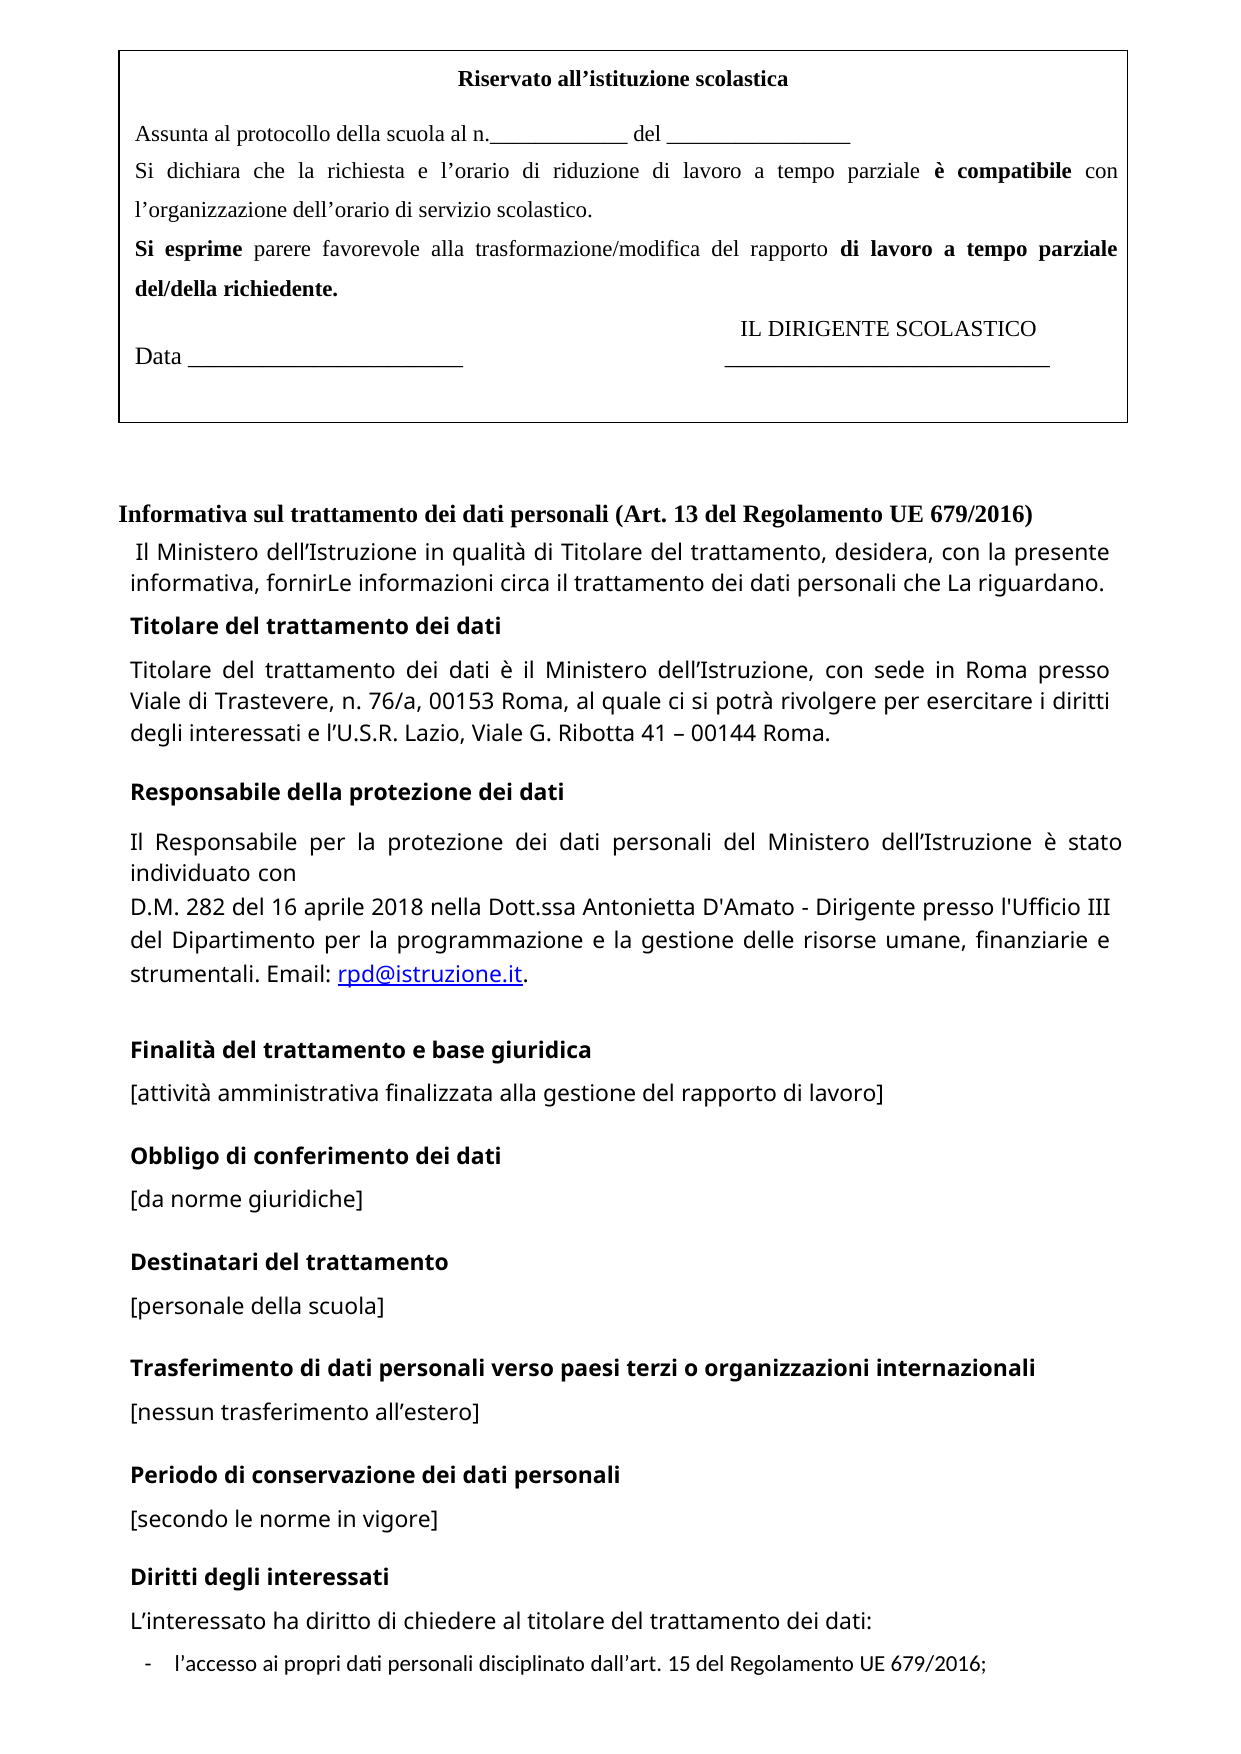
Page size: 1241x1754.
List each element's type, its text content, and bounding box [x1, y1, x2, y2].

text Il Ministero dell’Istruzione in qualità di Titolare del trattamento, desidera, con la presente informativa, fornirLe informazioni circa il trattamento dei dati personali che La riguardano. [130, 535, 1111, 598]
subtitle Diritti degli interessati [130, 1561, 1122, 1593]
text Informativa sul trattamento dei dati personali (Art. 13 del Regolamento UE 679/2016) [118, 499, 1124, 528]
subtitle Trasferimento di dati personali verso paesi terzi o organizzazioni internazionali [130, 1352, 1122, 1383]
text [attività amministrativa finalizzata alla gestione del rapporto di lavoro] [130, 1077, 1122, 1108]
subtitle Destinatari del trattamento [130, 1246, 1122, 1277]
table_header Riservato all’istituzione scolastica Assunta al protocollo della scuola al n.____________ del ________________ Si dichiara che la richiesta e l’orario di riduzione di lavoro a tempo parziale è compatibile con l’organizzazione dell’orario di servizio scolastico. Si esprime parere favorevole alla trasformazione/modifica del rapporto di lavoro a tempo parziale del/della richiedente. IL DIRIGENTE SCOLASTICO Data ______________________ __________________________ [120, 51, 1127, 422]
list l’accesso ai propri dati personali disciplinato dall’art. 15 del Regolamento UE 679/2016; [144, 1649, 1122, 1677]
subtitle Periodo di conservazione dei dati personali [130, 1459, 1122, 1490]
subtitle Titolare del trattamento dei dati [130, 610, 1122, 641]
subtitle Finalità del trattamento e base giuridica [130, 1034, 1122, 1065]
text [nessun trasferimento all’estero] [130, 1396, 1122, 1427]
subtitle Responsabile della protezione dei dati [130, 776, 1122, 807]
text Titolare del trattamento dei dati è il Ministero dell’Istruzione, con sede in Roma presso Viale di Trastevere, n. 76/a, 00153 Roma, al quale ci si potrà rivolgere per esercitare i diritti degli interessati e l’U.S.R. Lazio, Viale G. Ribotta 41 – 00144 Roma. [130, 654, 1111, 748]
subtitle Obbligo di conferimento dei dati [130, 1140, 1122, 1171]
text [personale della scuola] [130, 1290, 1122, 1321]
text L’interessato ha diritto di chiedere al titolare del trattamento dei dati: [130, 1605, 1122, 1636]
text [da norme giuridiche] [130, 1183, 1122, 1215]
text D.M. 282 del 16 aprile 2018 nella Dott.ssa Antonietta D'Amato - Dirigente presso l'Ufficio III del Dipartimento per la programmazione e la gestione delle risorse umane, finanziarie e strumentali. Email: rpd@istruzione.it. [130, 891, 1111, 989]
text [secondo le norme in vigore] [130, 1502, 1122, 1534]
text Il Responsabile per la protezione dei dati personali del Ministero dell’Istruzione è stato individuato con [130, 826, 1122, 888]
